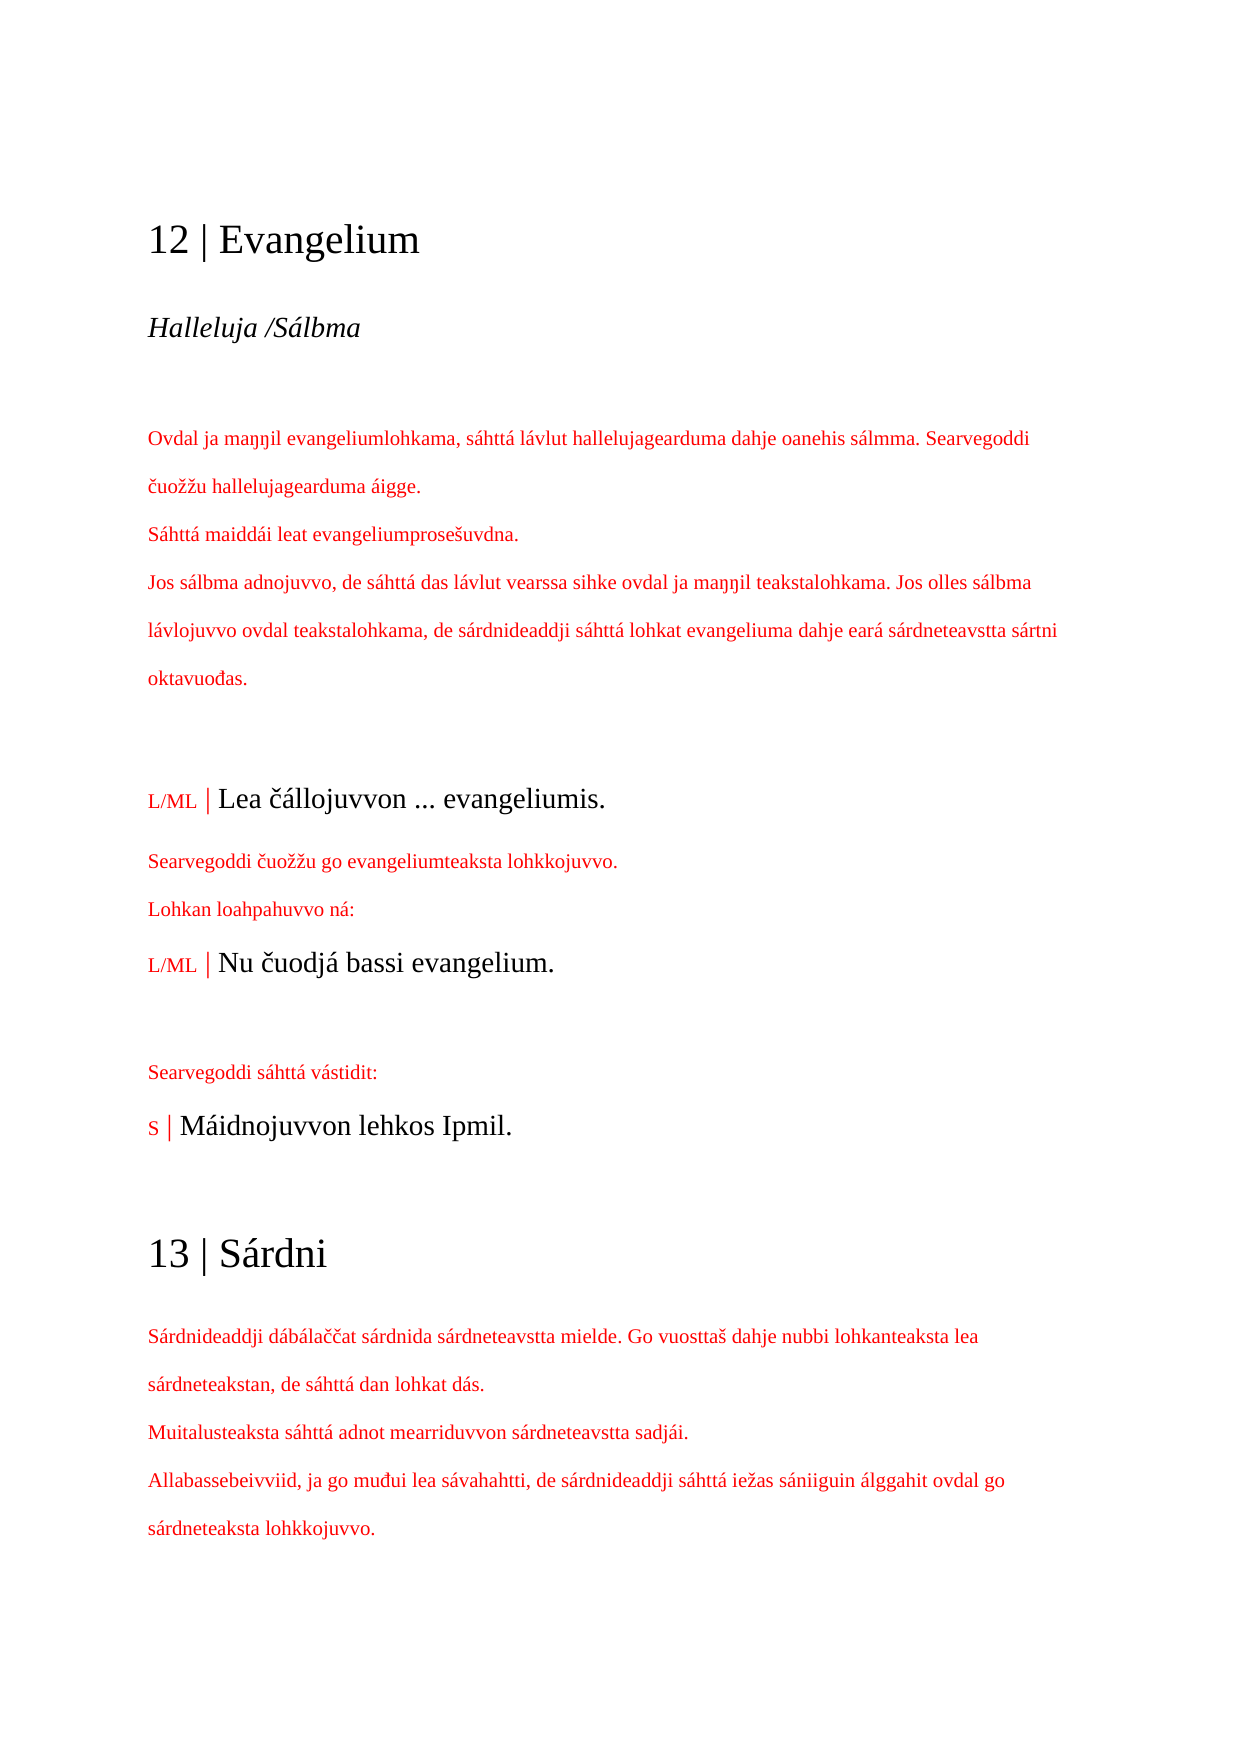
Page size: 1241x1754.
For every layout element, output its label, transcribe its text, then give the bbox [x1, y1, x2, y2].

text Searvegoddi sáhttá vástidit: [148, 1060, 1093, 1084]
text Allabassebeivviid, ja go muđui lea sávahahtti, de sárdnideaddji sáhttá iežas sániiguin álggahit ovdal go sárdneteaksta lohkkojuvvo. [148, 1468, 1093, 1540]
text Jos sálbma adnojuvvo, de sáhttá das lávlut vearssa sihke ovdal ja maŋŋil teakstalohkama. Jos olles sálbma lávlojuvvo ovdal teakstalohkama, de sárdnideaddji sáhttá lohkat evangeliuma dahje eará sárdneteavstta sártni oktavuođas. [148, 570, 1093, 690]
text Muitalusteaksta sáhttá adnot mearriduvvon sárdneteavstta sadjái. [148, 1420, 1093, 1444]
text Lohkan loahpahuvvo ná: [148, 897, 1093, 921]
text Ovdal ja maŋŋil evangeliumlohkama, sáhttá lávlut hallelujagearduma dahje oanehis sálmma. Searvegoddi čuožžu hallelujagearduma áigge. [148, 426, 1093, 498]
text Halleluja /Sálbma [148, 311, 1093, 344]
text Sáhttá maiddái leat evangeliumprosešuvdna. [148, 522, 1093, 546]
text 13 | Sárdni [148, 1228, 1093, 1276]
text L/ML | Lea čállojuvvon ... evangeliumis. [148, 782, 1093, 815]
text S | Máidnojuvvon lehkos Ipmil. [148, 1108, 1093, 1142]
text 12 | Evangelium [148, 215, 1093, 263]
text L/ML | Nu čuodjá bassi evangelium. [148, 945, 1093, 978]
text Searvegoddi čuožžu go evangeliumteaksta lohkkojuvvo. [148, 849, 1093, 873]
text Sárdnideaddji dábálaččat sárdnida sárdneteavstta mielde. Go vuosttaš dahje nubbi lohkanteaksta lea sárdneteakstan, de sáhttá dan lohkat dás. [148, 1324, 1093, 1396]
